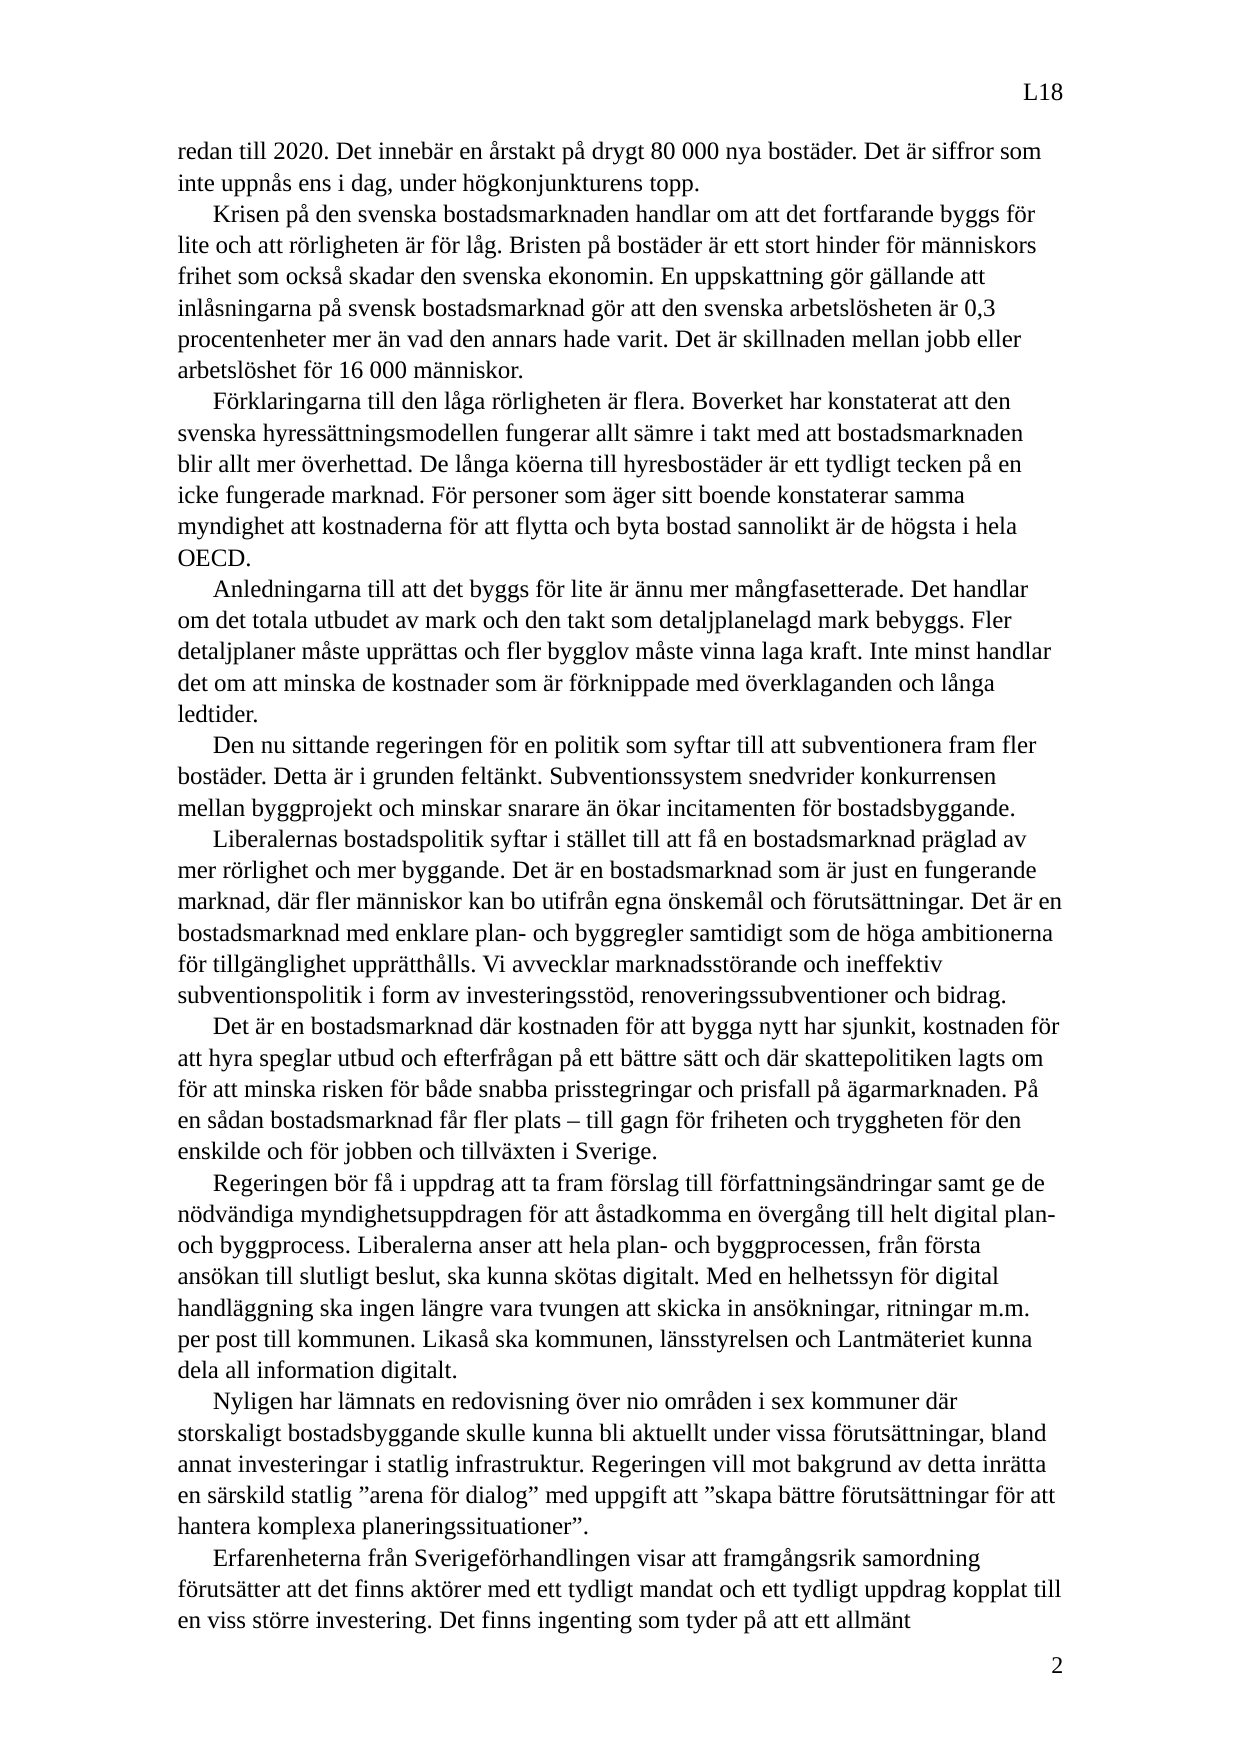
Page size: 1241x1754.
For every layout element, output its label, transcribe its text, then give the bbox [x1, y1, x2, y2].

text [177, 134, 1063, 196]
text Regeringen bör få i uppdrag att ta fram förslag till författningsändringar samt ge de nödvändiga myndighetsuppdragen för att åstadkomma en övergång till helt digital plan- och byggprocess. Liberalerna anser att hela plan- och byggprocessen, från första ansökan till slutligt beslut, ska kunna skötas digitalt. Med en helhetssyn för digital handläggning ska ingen längre vara tvungen att skicka in ansökningar, ritningar m.m. per post till kommunen. Likaså ska kommunen, länsstyrelsen och Lantmäteriet kunna dela all information digitalt. [177, 1165, 1063, 1384]
text Den nu sittande regeringen för en politik som syftar till att subventionera fram fler bostäder. Detta är i grunden feltänkt. Subventionssystem snedvrider konkurrensen mellan byggprojekt och minskar snarare än ökar incitamenten för bostadsbyggande. [177, 728, 1063, 821]
text Krisen på den svenska bostadsmarknaden handlar om att det fortfarande byggs för lite och att rörligheten är för låg. Bristen på bostäder är ett stort hinder för människors frihet som också skadar den svenska ekonomin. En uppskattning gör gällande att inlåsningarna på svensk bostadsmarknad gör att den svenska arbetslösheten är 0,3 procentenheter mer än vad den annars hade varit. Det är skillnaden mellan jobb eller arbetslöshet för 16 000 människor. [177, 196, 1063, 384]
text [177, 1540, 1063, 1634]
text Nyligen har lämnats en redovisning över nio områden i sex kommuner där storskaligt bostadsbyggande skulle kunna bli aktuellt under vissa förutsättningar, bland annat investeringar i statlig infrastruktur. Regeringen vill mot bakgrund av detta inrätta en särskild statlig ”arena för dialog” med uppgift att ”skapa bättre förutsättningar för att hantera komplexa planeringssituationer”. [177, 1384, 1063, 1540]
text Förklaringarna till den låga rörligheten är flera. Boverket har konstaterat att den svenska hyressättningsmodellen fungerar allt sämre i takt med att bostadsmarknaden blir allt mer överhettad. De långa köerna till hyresbostäder är ett tydligt tecken på en icke fungerade marknad. För personer som äger sitt boende konstaterar samma myndighet att kostnaderna för att flytta och byta bostad sannolikt är de högsta i hela OECD. [177, 384, 1063, 571]
text Liberalernas bostadspolitik syftar i stället till att få en bostadsmarknad präglad av mer rörlighet och mer byggande. Det är en bostadsmarknad som är just en fungerande marknad, där fler människor kan bo utifrån egna önskemål och förutsättningar. Det är en bostadsmarknad med enklare plan- och byggregler samtidigt som de höga ambitionerna för tillgänglighet upprätthålls. Vi avvecklar marknadsstörande och ineffektiv subventionspolitik i form av investeringsstöd, renoveringssubventioner och bidrag. [177, 821, 1063, 1009]
text Det är en bostadsmarknad där kostnaden för att bygga nytt har sjunkit, kostnaden för att hyra speglar utbud och efterfrågan på ett bättre sätt och där skattepolitiken lagts om för att minska risken för både snabba prisstegringar och prisfall på ägarmarknaden. På en sådan bostadsmarknad får fler plats – till gagn för friheten och tryggheten för den enskilde och för jobben och tillväxten i Sverige. [177, 1009, 1063, 1165]
text Anledningarna till att det byggs för lite är ännu mer mångfasetterade. Det handlar om det totala utbudet av mark och den takt som detaljplanelagd mark bebyggs. Fler detaljplaner måste upprättas och fler bygglov måste vinna laga kraft. Inte minst handlar det om att minska de kostnader som är förknippade med överklaganden och långa ledtider. [177, 571, 1063, 728]
